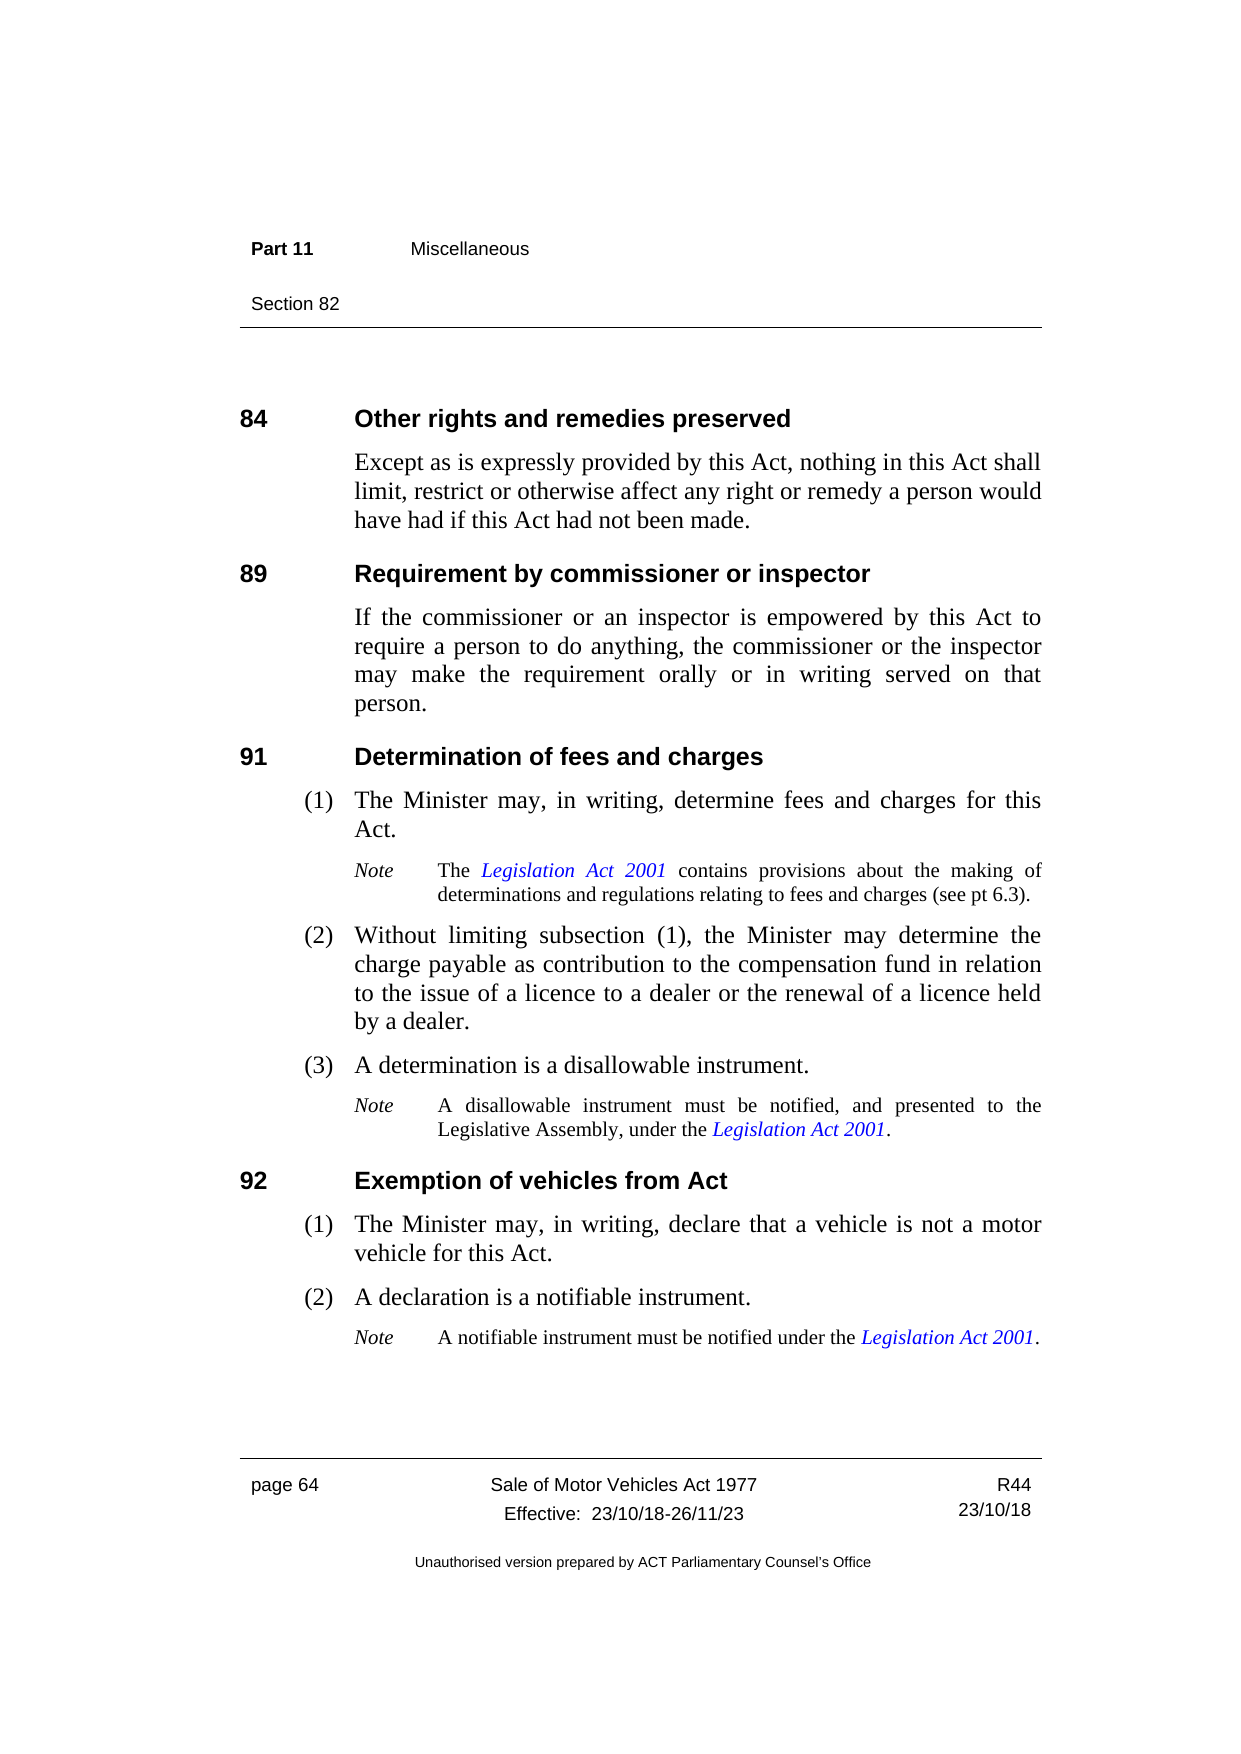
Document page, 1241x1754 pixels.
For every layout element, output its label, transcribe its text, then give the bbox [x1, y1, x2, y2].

text 84 Other rights and remedies preserved [239, 404, 1042, 433]
text (1) The Minister may, in writing, declare that a vehicle is not a motor vehicle for this Act. [239, 1209, 1042, 1267]
text 91 Determination of fees and charges [239, 742, 1042, 771]
text If the commissioner or an inspector is empowered by this Act to require a person to do anything, the commissioner or the inspector may make the requirement orally or in writing served on that person. [354, 602, 1042, 717]
text Except as is expressly provided by this Act, nothing in this Act shall limit, restrict or otherwise affect any right or remedy a person would have had if this Act had not been made. [354, 447, 1042, 534]
text 89 Requirement by commissioner or inspector [239, 559, 1042, 587]
text 92 Exemption of vehicles from Act [239, 1166, 1042, 1195]
text Note A notifiable instrument must be notified under the Legislation Act 2001. [354, 1325, 1042, 1349]
text (2) Without limiting subsection (1), the Minister may determine the charge payable as contribution to the compensation fund in relation to the issue of a licence to a dealer or the renewal of a licence held by a dealer. [239, 920, 1042, 1035]
text (1) The Minister may, in writing, determine fees and charges for this Act. [239, 785, 1042, 843]
text (3) A determination is a disallowable instrument. [239, 1050, 1042, 1078]
text Note The Legislation Act 2001 contains provisions about the making of determinations and regulations relating to fees and charges (see pt 6.3). [354, 857, 1042, 906]
text Note A disallowable instrument must be notified, and presented to the Legislative Assembly, under the Legislation Act 2001. [354, 1093, 1042, 1141]
text (2) A declaration is a notifiable instrument. [239, 1282, 1042, 1310]
